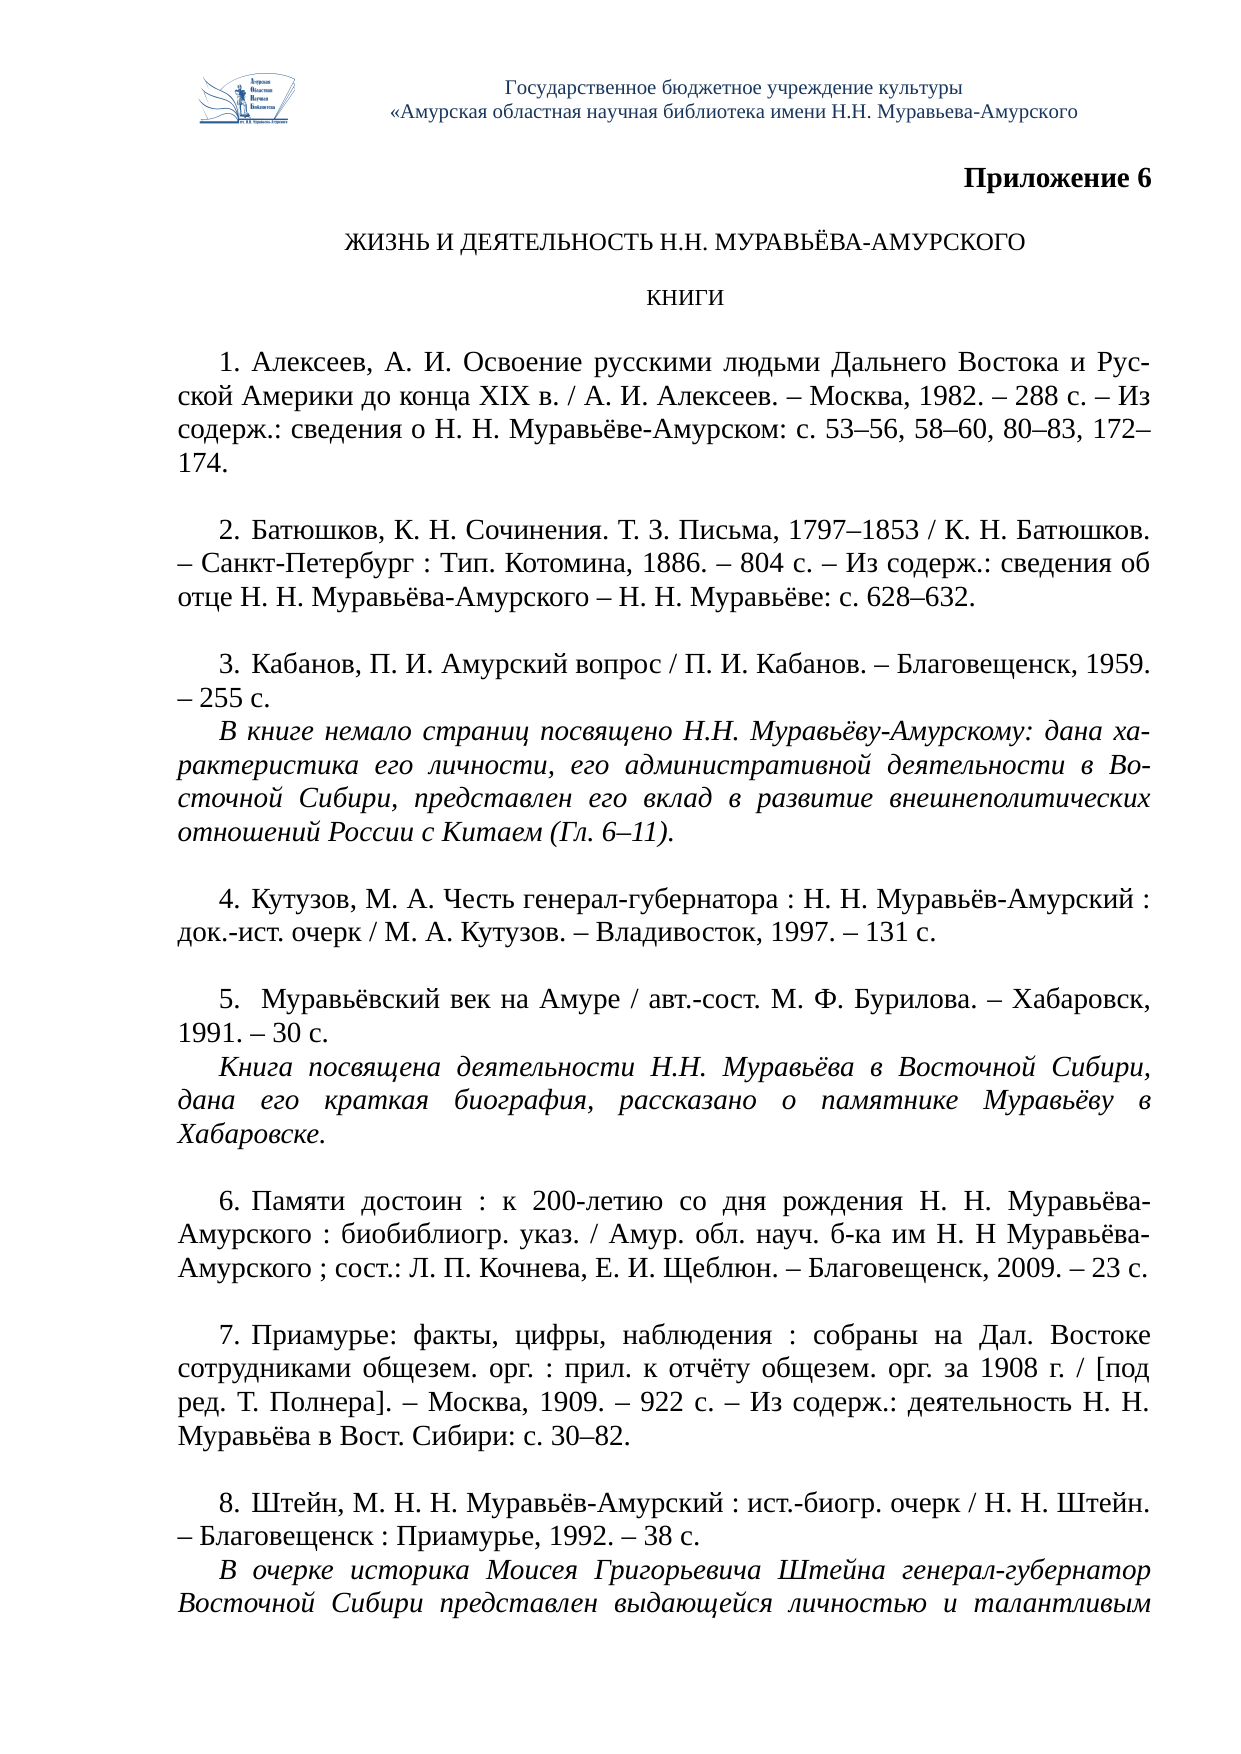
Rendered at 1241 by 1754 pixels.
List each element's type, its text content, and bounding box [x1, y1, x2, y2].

text 7. Приамурье: факты, цифры, наблюдения : собраны на Дал. Востоке сотрудниками общезем. орг. : прил. к отчёту общезем. орг. за 1908 г. / [под ред. Т. Полнера]. – Москва, 1909. – 922 с. – Из содерж.: деятельность Н. Н. Муравьёва в Вост. Сибири: с. 30–82. [177, 1317, 1152, 1451]
text ЖИЗНЬ И ДЕЯТЕЛЬНОСТЬ Н.Н. МУРАВЬЁВА-АМУРСКОГО [177, 227, 1152, 256]
text 4. Кутузов, М. А. Честь генерал-губернатора : Н. Н. Муравьёв-Амурский : док.-ист. очерк / М. А. Кутузов. – Владивосток, 1997. – 131 с. [177, 881, 1152, 948]
text 5. Муравьёвский век на Амуре / авт.-сост. М. Ф. Бурилова. – Хабаровск, 1991. – 30 с. [177, 982, 1152, 1049]
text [177, 1552, 1152, 1619]
text 8. Штейн, М. Н. Н. Муравьёв-Амурский : ист.-биогр. очерк / Н. Н. Штейн. – Благовещенск : Приамурье, 1992. – 38 с. [177, 1485, 1152, 1552]
text 6. Памяти достоин : к 200-летию со дня рождения Н. Н. Муравьёва-Амурского : биобиблиогр. указ. / Амур. обл. науч. б-ка им Н. Н Муравьёва-Амурского ; сост.: Л. П. Кочнева, Е. И. Щеблюн. – Благовещенск, 2009. – 23 с. [177, 1183, 1152, 1283]
text КНИГИ [177, 284, 1152, 311]
text Книга посвящена деятельности Н.Н. Муравьёва в Восточной Сибири, дана его краткая биография, рассказано о памятнике Муравьёву в Хабаровске. [177, 1049, 1152, 1149]
text Приложение 6 [177, 160, 1152, 193]
text В книге немало страниц посвящено Н.Н. Муравьёву-Амурскому: дана ха-рактеристика его личности, его административной деятельности в Во-сточной Сибири, представлен его вклад в развитие внешнеполитических отношений России с Китаем (Гл. 6–11). [177, 713, 1152, 847]
text 1. Алексеев, А. И. Освоение русскими людьми Дальнего Востока и Рус-ской Америки до конца XIX в. / А. И. Алексеев. – Москва, 1982. – 288 с. – Из содерж.: сведения о Н. Н. Муравьёве-Амурском: с. 53–56, 58–60, 80–83, 172–174. [177, 344, 1152, 478]
text 3. Кабанов, П. И. Амурский вопрос / П. И. Кабанов. – Благовещенск, 1959. – 255 с. [177, 646, 1152, 713]
text 2. Батюшков, К. Н. Сочинения. Т. 3. Письма, 1797–1853 / К. Н. Батюшков. – Санкт-Петербург : Тип. Котомина, 1886. – 804 с. – Из содерж.: сведения об отце Н. Н. Муравьёва-Амурского – Н. Н. Муравьёве: с. 628–632. [177, 512, 1152, 613]
